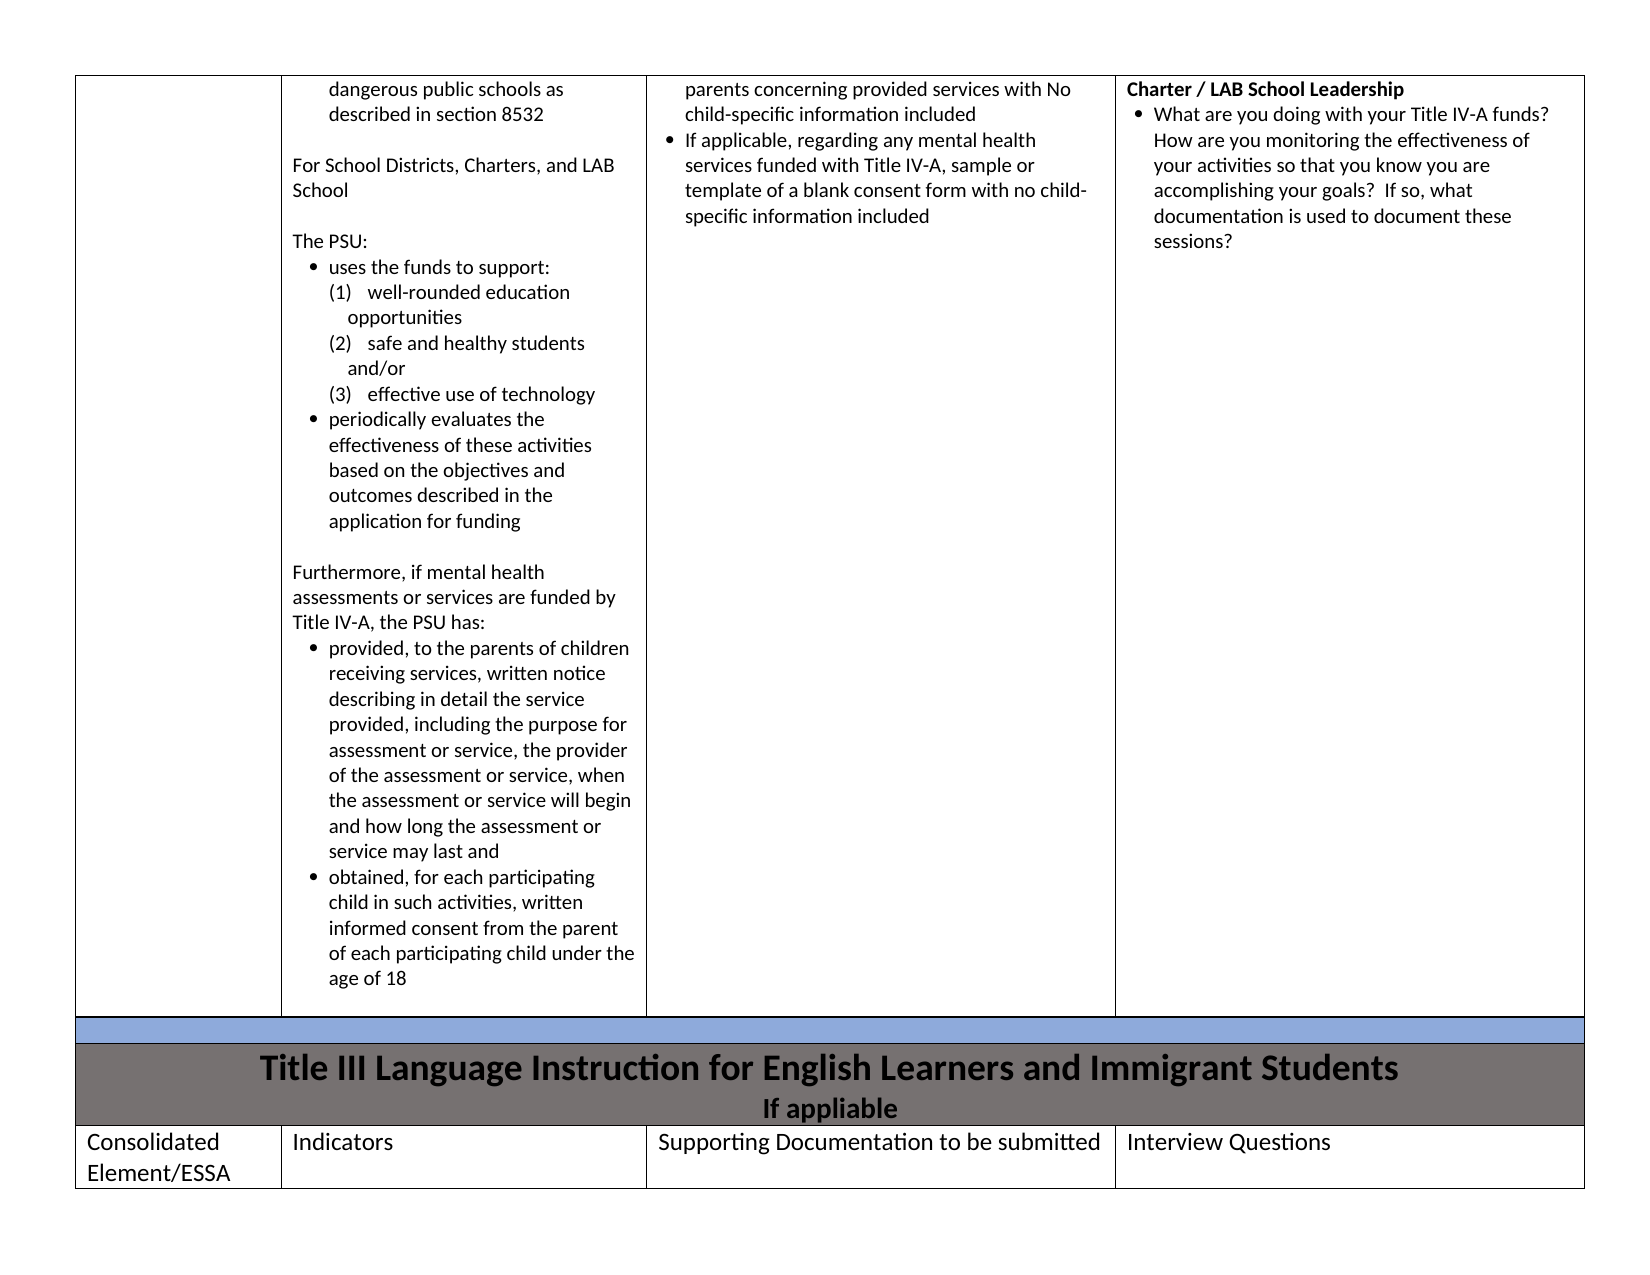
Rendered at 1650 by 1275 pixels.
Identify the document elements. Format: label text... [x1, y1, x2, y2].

table_cell Interview Questions [1116, 1126, 1584, 1187]
table_cell Indicators [282, 1126, 646, 1187]
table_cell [647, 1126, 1115, 1187]
table_cell Title III Language Instruction for English Learners and Immigrant Students If appliable [76, 1044, 1584, 1125]
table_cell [76, 76, 281, 1016]
table_cell [76, 1018, 1584, 1043]
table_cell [647, 76, 1115, 1016]
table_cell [1116, 76, 1584, 1016]
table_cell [282, 76, 646, 1016]
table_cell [76, 1126, 281, 1187]
